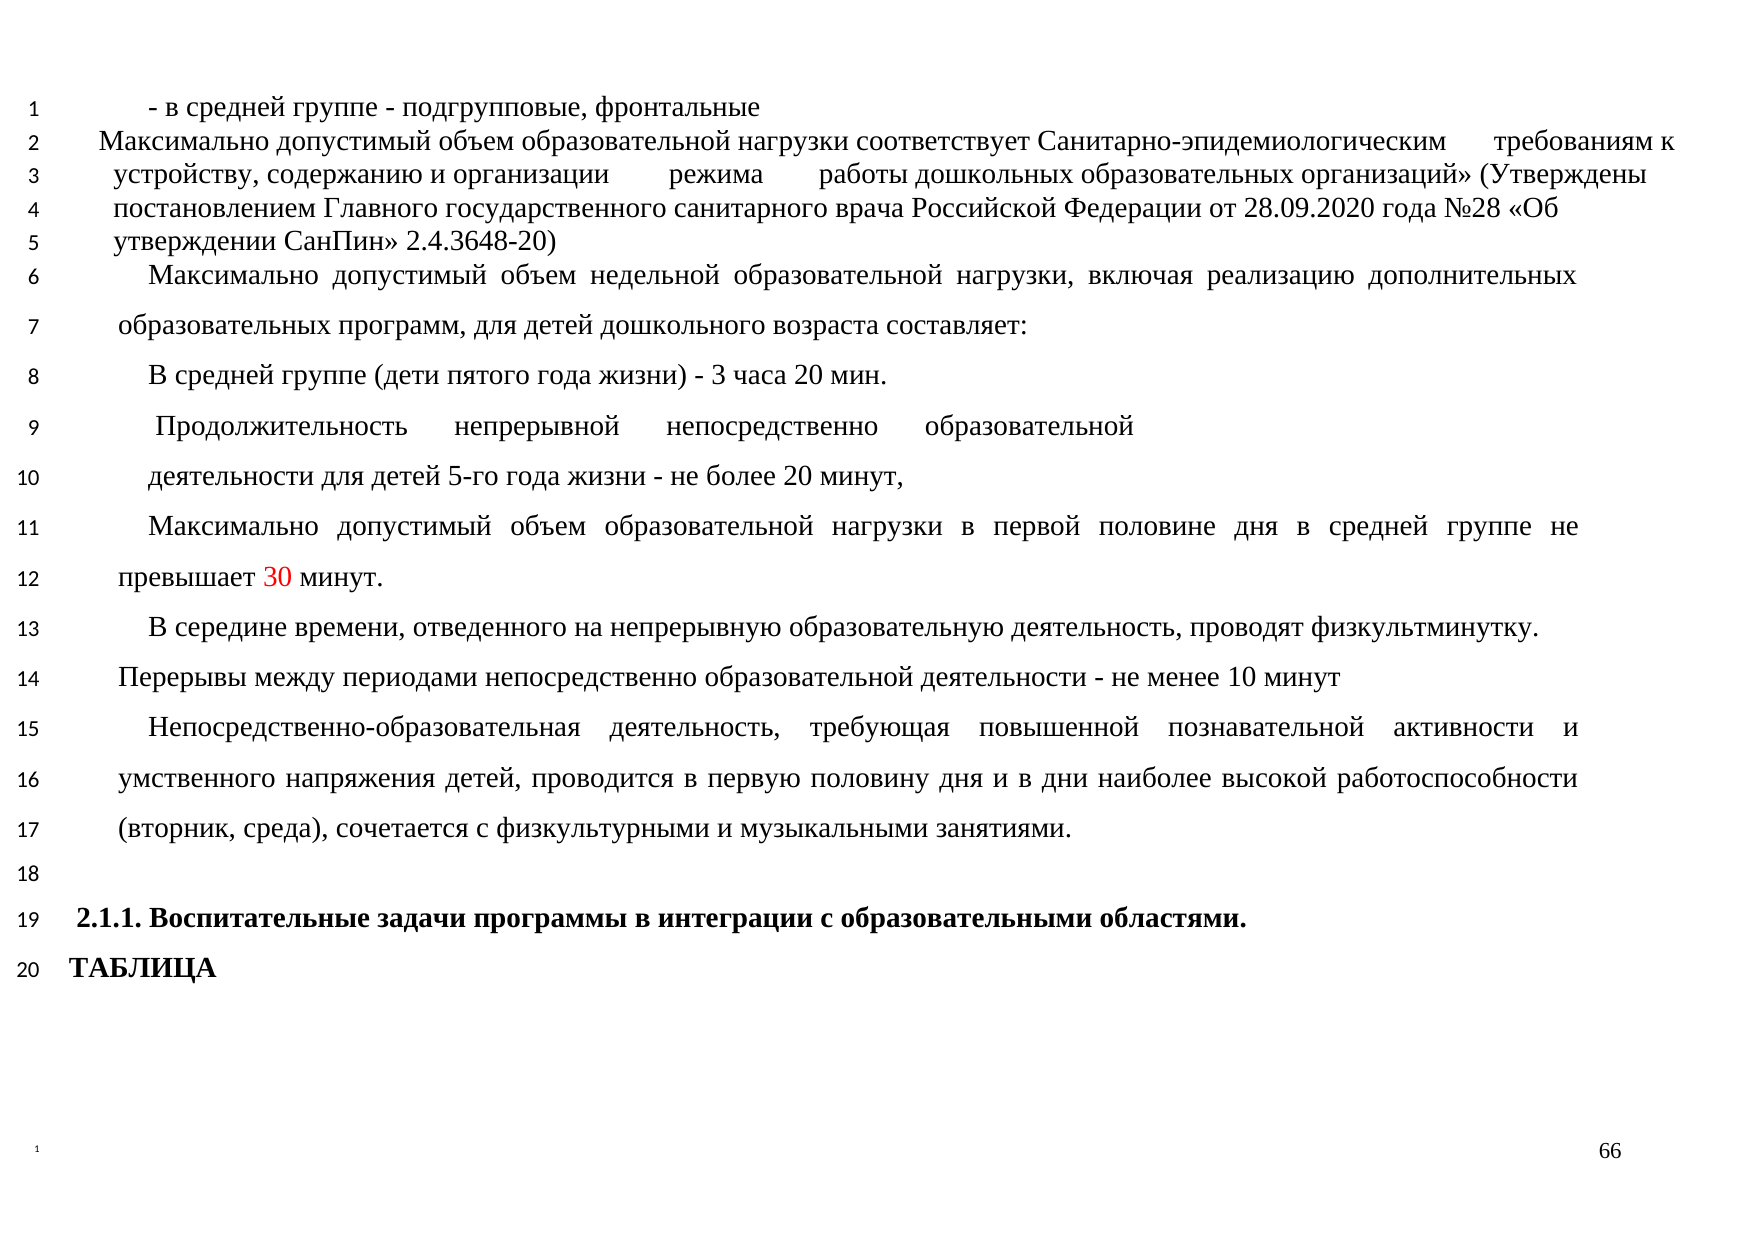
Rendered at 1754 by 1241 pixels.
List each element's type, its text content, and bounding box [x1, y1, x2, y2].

text ТАБЛИЦА [69, 950, 1698, 984]
text Непосредственно-образовательная деятельность, требующая повышенной познавательной активности и умственного напряжения детей, проводится в первую половину дня и в дни наиболее высокой работоспособности (вторник, среда), сочетается с физкультурными и музыкальными занятиями. [118, 709, 1580, 844]
text Перерывы между периодами непосредственно образовательной деятельности - не менее 10 минут [118, 659, 1698, 693]
text Максимально допустимый объем недельной образовательной нагрузки, включая реализацию дополнительных образовательных программ, для детей дошкольного возраста составляет: [118, 257, 1579, 341]
text В средней группе (дети пятого года жизни) - 3 часа 20 мин. [148, 357, 1698, 391]
text Максимально допустимый объем образовательной нагрузки в первой половине дня в средней группе не превышает 30 минут. [118, 508, 1580, 592]
text Продолжительность непрерывной непосредственно образовательной деятельности для детей 5-го года жизни - не более 20 минут, [148, 408, 1134, 492]
text В середине времени, отведенного на непрерывную образовательную деятельность, проводят физкультминутку. [148, 609, 1698, 643]
text - в средней группе - подгрупповые, фронтальные [148, 89, 1698, 123]
text Максимально допустимый объем образовательной нагрузки соответствует Санитарно-эпидемиологическим требованиям к устройству, содержанию и организации режима работы дошкольных образовательных организаций» (Утверждены постановлением Главного государственного санитарного врача Российской Федерации от 28.09.2020 года №28 «Об утверждении СанПин» 2.4.3648-20) [98, 123, 1698, 257]
text 2.1.1. Воспитательные задачи программы в интеграции с образовательными областями. [69, 900, 1698, 933]
